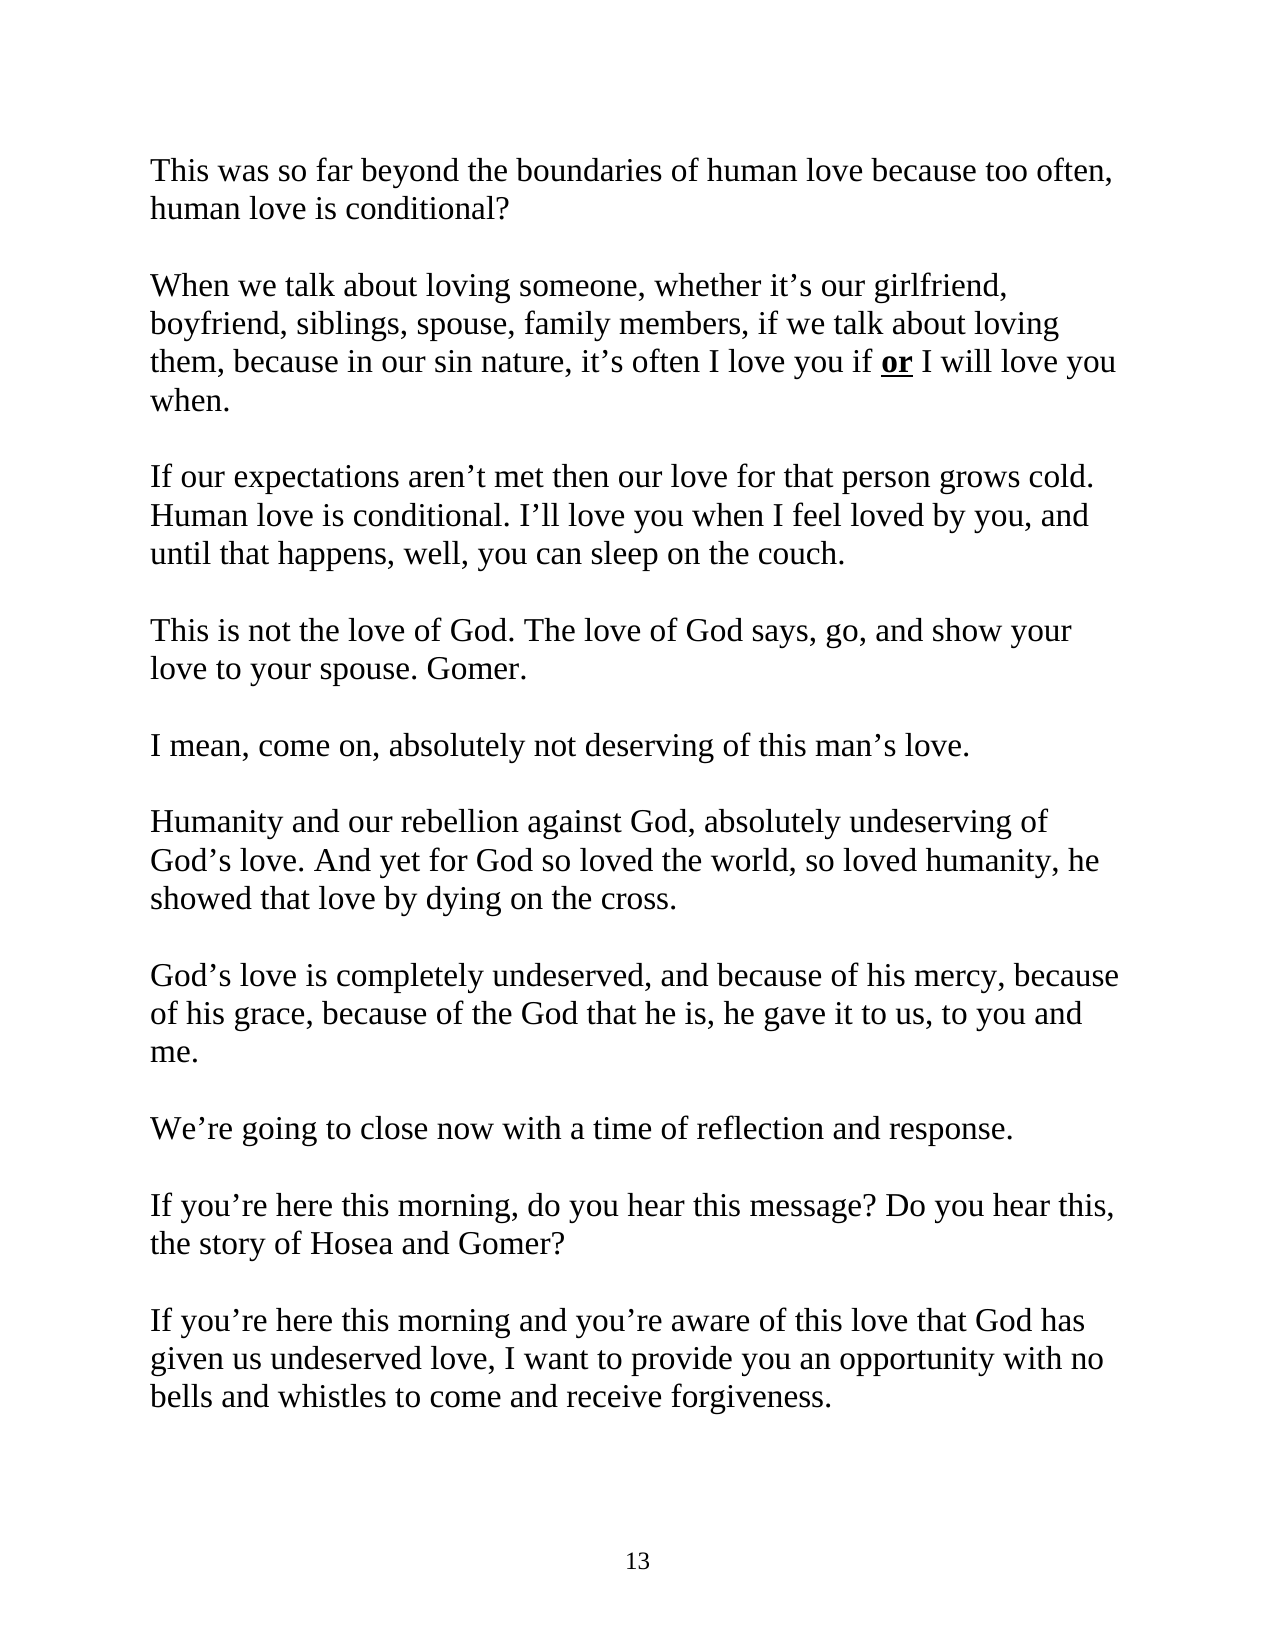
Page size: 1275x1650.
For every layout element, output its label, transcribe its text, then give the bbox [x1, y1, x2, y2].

text I mean, come on, absolutely not deserving of this man’s love. [150, 725, 1125, 763]
text Humanity and our rebellion against God, absolutely undeserving of God’s love. And yet for God so loved the world, so loved humanity, he showed that love by dying on the cross. [150, 802, 1125, 917]
text If you’re here this morning and you’re aware of this love that God has given us undeserved love, I want to provide you an opportunity with no bells and whistles to come and receive forgiveness. [150, 1300, 1125, 1415]
text When we talk about loving someone, whether it’s our girlfriend, boyfriend, siblings, spouse, family members, if we talk about loving them, because in our sin nature, it’s often I love you if or I will love you when. [150, 265, 1125, 418]
text This was so far beyond the boundaries of human love because too often, human love is conditional? [150, 150, 1125, 227]
text This is not the love of God. The love of God says, go, and show your love to your spouse. Gomer. [150, 610, 1125, 687]
text If you’re here this morning, do you hear this message? Do you hear this, the story of Hosea and Gomer? [150, 1185, 1125, 1262]
text We’re going to close now with a time of reflection and response. [150, 1108, 1125, 1147]
text God’s love is completely undeserved, and because of his mercy, because of his grace, because of the God that he is, he gave it to us, to you and me. [150, 955, 1125, 1070]
text If our expectations aren’t met then our love for that person grows cold. Human love is conditional. I’ll love you when I feel loved by you, and until that happens, well, you can sleep on the couch. [150, 457, 1125, 572]
